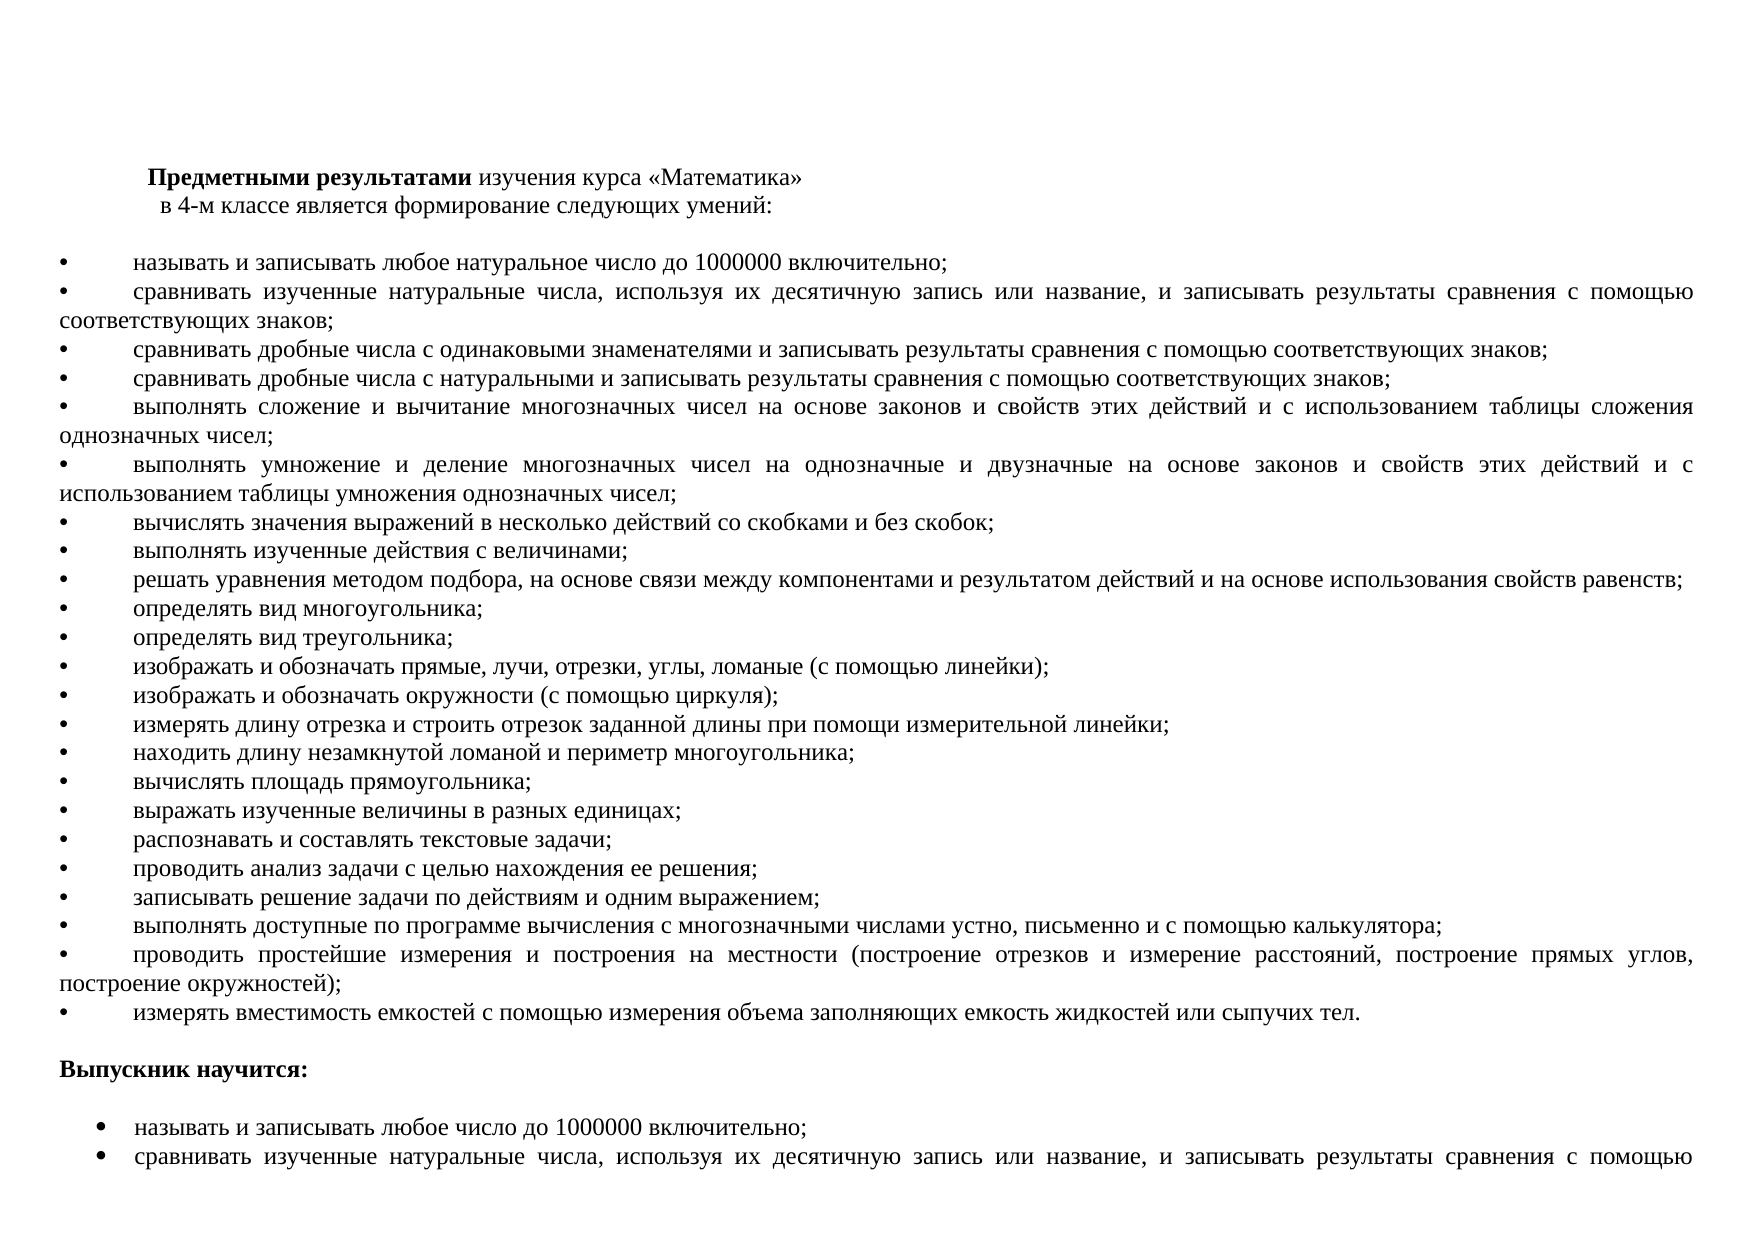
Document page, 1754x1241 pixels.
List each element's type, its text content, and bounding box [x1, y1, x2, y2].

list проводить простейшие измерения и построения на местности (построение отрезков и измерение расстояний, построение прямых углов, построение окружностей); [59, 939, 1695, 997]
list проводить анализ задачи с целью нахождения ее решения; [59, 853, 1695, 882]
list сравнивать дробные числа с натуральными и записывать результаты сравнения с помощью соответствующих знаков; [59, 362, 1695, 391]
list сравнивать дробные числа с одинаковыми знаменателями и записывать результаты сравнения с помощью соответствующих знаков; [59, 334, 1695, 362]
list выполнять умножение и деление многозначных чисел на однозначные и двузначные на основе законов и свойств этих действий и с использованием таблицы умножения однозначных чисел; [59, 449, 1695, 507]
list определять вид многоугольника; [59, 593, 1695, 622]
list измерять вместимость емкостей с помощью измерения объема заполняющих емкость жидкостей или сыпучих тел. [59, 997, 1695, 1026]
list определять вид треугольника; [59, 622, 1695, 651]
list выражать изученные величины в разных единицах; [59, 795, 1695, 824]
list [97, 1141, 1695, 1169]
list измерять длину отрезка и строить отрезок заданной длины при помощи измерительной линейки; [59, 708, 1695, 737]
list выполнять сложение и вычитание многозначных чисел на основе законов и свойств этих действий и с использованием таблицы сложения однозначных чисел; [59, 391, 1695, 449]
list изображать и обозначать прямые, лучи, отрезки, углы, ломаные (с помощью линейки); [59, 651, 1695, 680]
list называть и записывать любое натуральное число до 1000000 включительно; [59, 247, 1695, 276]
list вычислять значения выражений в несколько действий со скобками и без скобок; [59, 507, 1695, 535]
list записывать решение задачи по действиям и одним выражением; [59, 882, 1695, 911]
list выполнять доступные по программе вычисления с многозначными числами устно, письменно и с помощью калькулятора; [59, 911, 1695, 939]
list находить длину незамкнутой ломаной и периметр многоугольника; [59, 737, 1695, 766]
list называть и записывать любое число до 1000000 включительно; [97, 1112, 1695, 1141]
list вычислять площадь прямоугольника; [59, 766, 1695, 795]
list решать уравнения методом подбора, на основе связи между компонентами и результатом действий и на основе использования свойств равенств; [59, 564, 1695, 593]
text Выпускник научится: [59, 1054, 1695, 1083]
list изображать и обозначать окружности (с помощью циркуля); [59, 680, 1695, 708]
text Предметными результатами изучения курса «Математика» [59, 162, 1695, 190]
list выполнять изученные действия с величинами; [59, 535, 1695, 564]
text в 4-м классе является формирование следующих умений: [59, 190, 1695, 219]
list распознавать и составлять текстовые задачи; [59, 824, 1695, 853]
